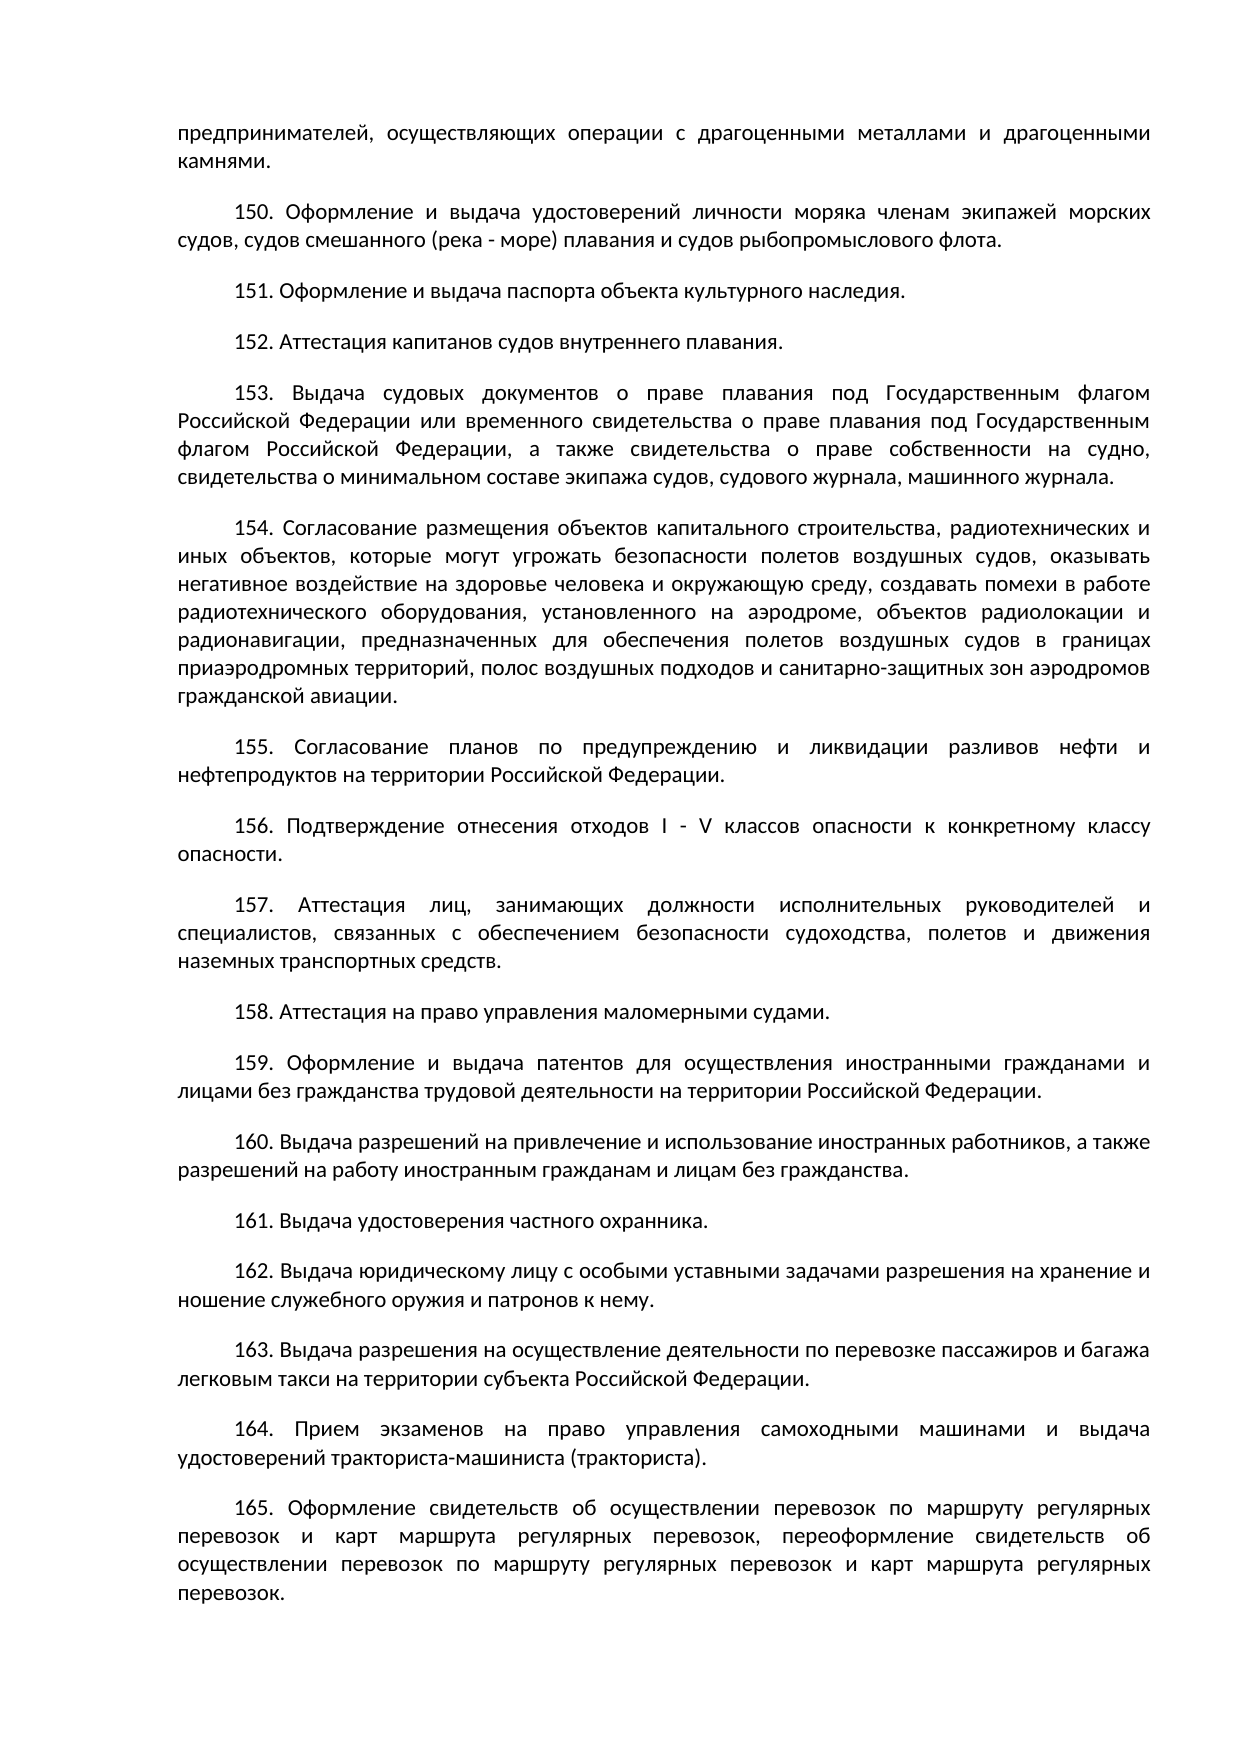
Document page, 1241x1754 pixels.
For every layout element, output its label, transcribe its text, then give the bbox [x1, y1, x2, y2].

text 152. Аттестация капитанов судов внутреннего плавания. [177, 327, 1152, 355]
text 161. Выдача удостоверения частного охранника. [177, 1206, 1152, 1234]
text 162. Выдача юридическому лицу с особыми уставными задачами разрешения на хранение и ношение служебного оружия и патронов к нему. [177, 1257, 1152, 1313]
text 160. Выдача разрешений на привлечение и использование иностранных работников, а также разрешений на работу иностранным гражданам и лицам без гражданства. [177, 1127, 1152, 1183]
text 164. Прием экзаменов на право управления самоходными машинами и выдача удостоверений тракториста-машиниста (тракториста). [177, 1414, 1152, 1471]
text 151. Оформление и выдача паспорта объекта культурного наследия. [177, 276, 1152, 304]
text 158. Аттестация на право управления маломерными судами. [177, 997, 1152, 1025]
text 165. Оформление свидетельств об осуществлении перевозок по маршруту регулярных перевозок и карт маршрута регулярных перевозок, переоформление свидетельств об осуществлении перевозок по маршруту регулярных перевозок и карт маршрута регулярных перевозок. [177, 1493, 1152, 1606]
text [177, 118, 1152, 174]
text 150. Оформление и выдача удостоверений личности моряка членам экипажей морских судов, судов смешанного (река - море) плавания и судов рыбопромыслового флота. [177, 197, 1152, 253]
text 153. Выдача судовых документов о праве плавания под Государственным флагом Российской Федерации или временного свидетельства о праве плавания под Государственным флагом Российской Федерации, а также свидетельства о праве собственности на судно, свидетельства о минимальном составе экипажа судов, судового журнала, машинного журнала. [177, 378, 1152, 490]
text 154. Согласование размещения объектов капитального строительства, радиотехнических и иных объектов, которые могут угрожать безопасности полетов воздушных судов, оказывать негативное воздействие на здоровье человека и окружающую среду, создавать помехи в работе радиотехнического оборудования, установленного на аэродроме, объектов радиолокации и радионавигации, предназначенных для обеспечения полетов воздушных судов в границах приаэродромных территорий, полос воздушных подходов и санитарно-защитных зон аэродромов гражданской авиации. [177, 513, 1152, 709]
text 155. Согласование планов по предупреждению и ликвидации разливов нефти и нефтепродуктов на территории Российской Федерации. [177, 732, 1152, 788]
text 156. Подтверждение отнесения отходов I - V классов опасности к конкретному классу опасности. [177, 811, 1152, 867]
text 163. Выдача разрешения на осуществление деятельности по перевозке пассажиров и багажа легковым такси на территории субъекта Российской Федерации. [177, 1336, 1152, 1392]
text 159. Оформление и выдача патентов для осуществления иностранными гражданами и лицами без гражданства трудовой деятельности на территории Российской Федерации. [177, 1048, 1152, 1104]
text 157. Аттестация лиц, занимающих должности исполнительных руководителей и специалистов, связанных с обеспечением безопасности судоходства, полетов и движения наземных транспортных средств. [177, 890, 1152, 974]
